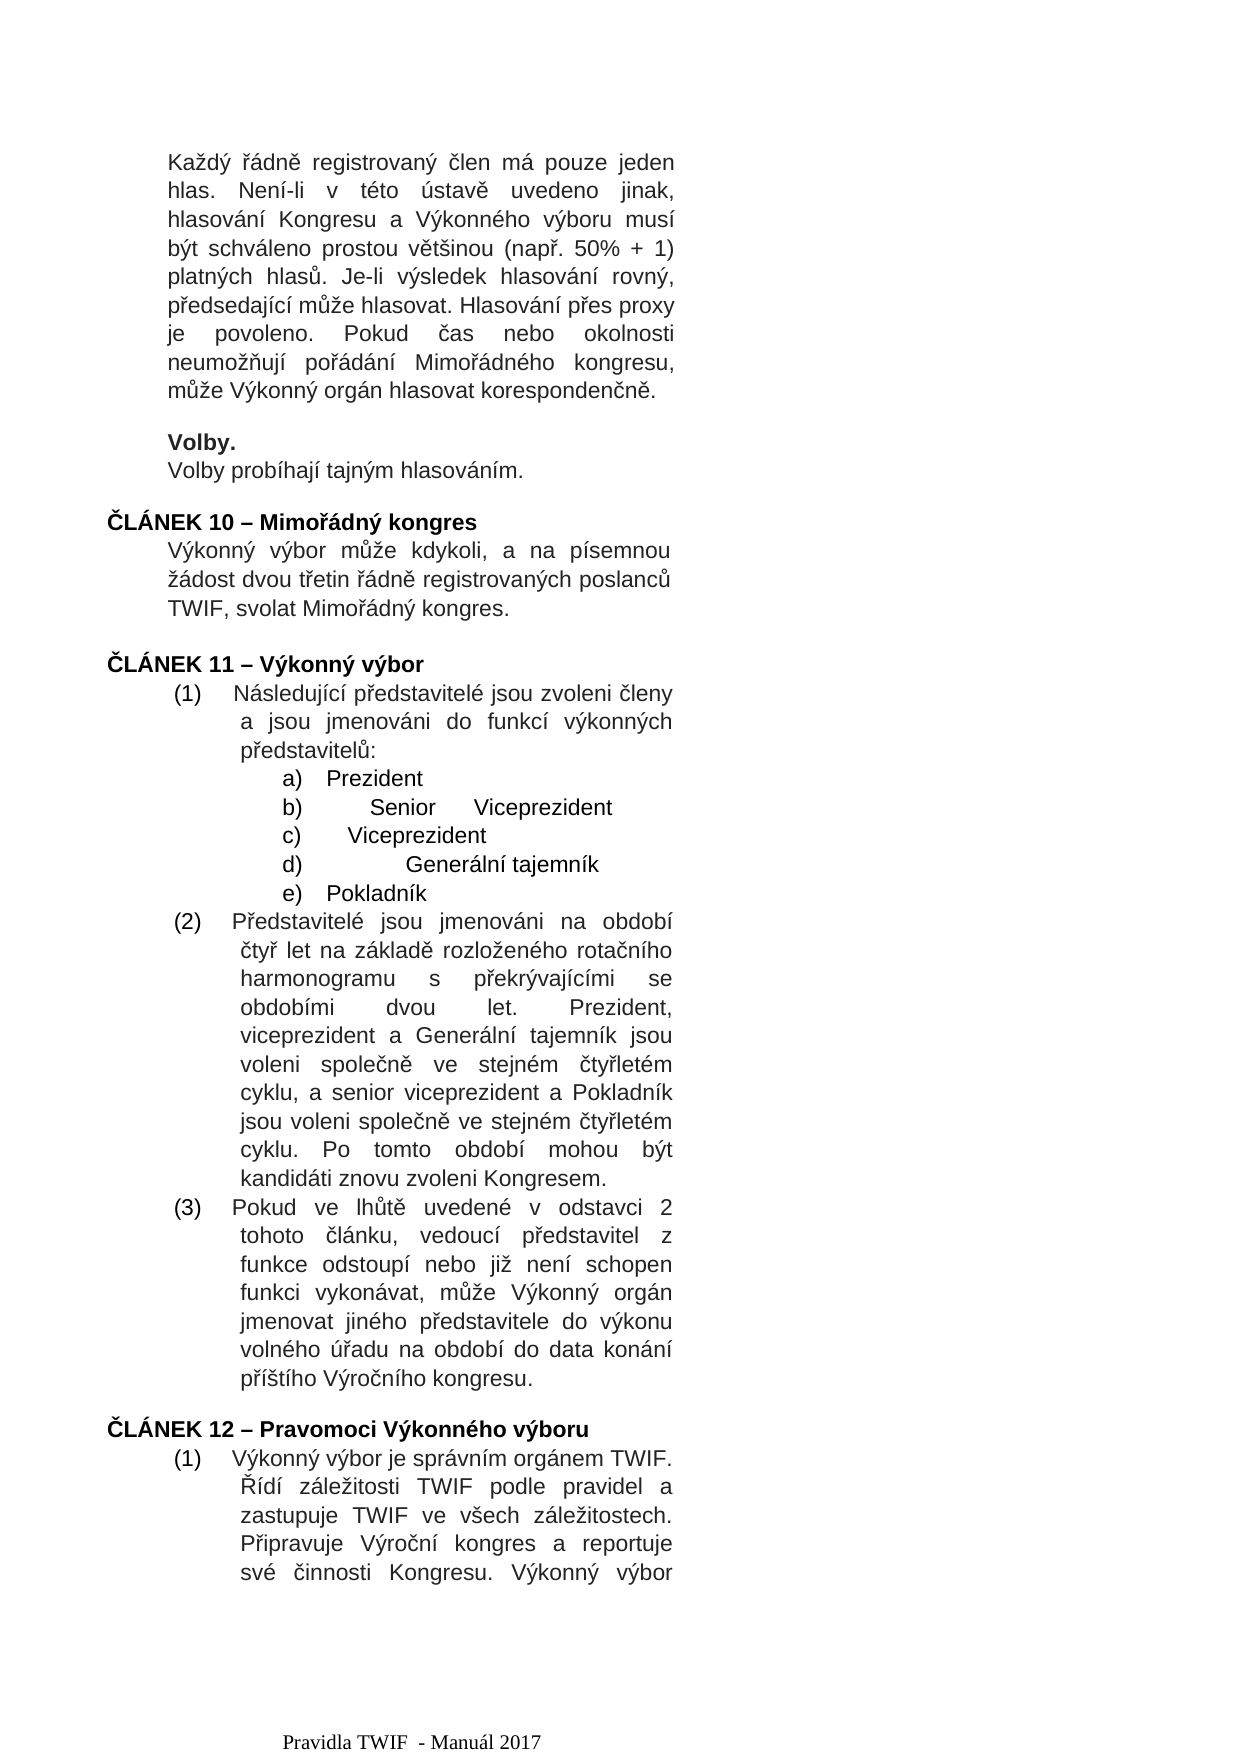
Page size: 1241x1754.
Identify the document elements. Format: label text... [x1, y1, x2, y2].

list Viceprezident [271, 821, 675, 849]
list Pokladník [271, 878, 675, 907]
text ČLÁNEK 12 – Pravomoci Výkonného výboru [107, 1415, 675, 1443]
list Prezident [271, 764, 675, 792]
text Výkonný výbor může kdykoli, a na písemnou žádost dvou třetin řádně registrovaných poslanců TWIF, svolat Mimořádný kongres. [167, 536, 671, 622]
text Volby. Volby probíhají tajným hlasováním. [167, 428, 675, 485]
text ČLÁNEK 11 – Výkonný výbor [107, 650, 675, 678]
list Pokud ve lhůtě uvedené v odstavci 2 tohoto článku, vedoucí představitel z funkce odstoupí nebo již není schopen funkci vykonávat, může Výkonný orgán jmenovat jiného představitele do výkonu volného úřadu na období do data konání příštího Výročního kongresu. [173, 1192, 673, 1392]
list Generální tajemník [271, 849, 675, 878]
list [173, 1443, 673, 1586]
text Každý řádně registrovaný člen má pouze jeden hlas. Není-li v této ústavě uvedeno jinak, hlasování Kongresu a Výkonného výboru musí být schváleno prostou většinou (např. 50% + 1) platných hlasů. Je-li výsledek hlasování rovný, předsedající může hlasovat. Hlasování přes proxy je povoleno. Pokud čas nebo okolnosti neumožňují pořádání Mimořádného kongresu, může Výkonný orgán hlasovat korespondenčně. [167, 147, 675, 404]
list Senior Viceprezident [271, 792, 675, 821]
list Představitelé jsou jmenováni na období čtyř let na základě rozloženého rotačního harmonogramu s překrývajícími se obdobími dvou let. Prezident, viceprezident a Generální tajemník jsou voleni společně ve stejném čtyřletém cyklu, a senior viceprezident a Pokladník jsou voleni společně ve stejném čtyřletém cyklu. Po tomto období mohou být kandidáti znovu zvoleni Kongresem. [173, 907, 673, 1192]
list Následující představitelé jsou zvoleni členy a jsou jmenováni do funkcí výkonných představitelů: [173, 678, 673, 764]
text ČLÁNEK 10 – Mimořádný kongres [107, 508, 675, 536]
